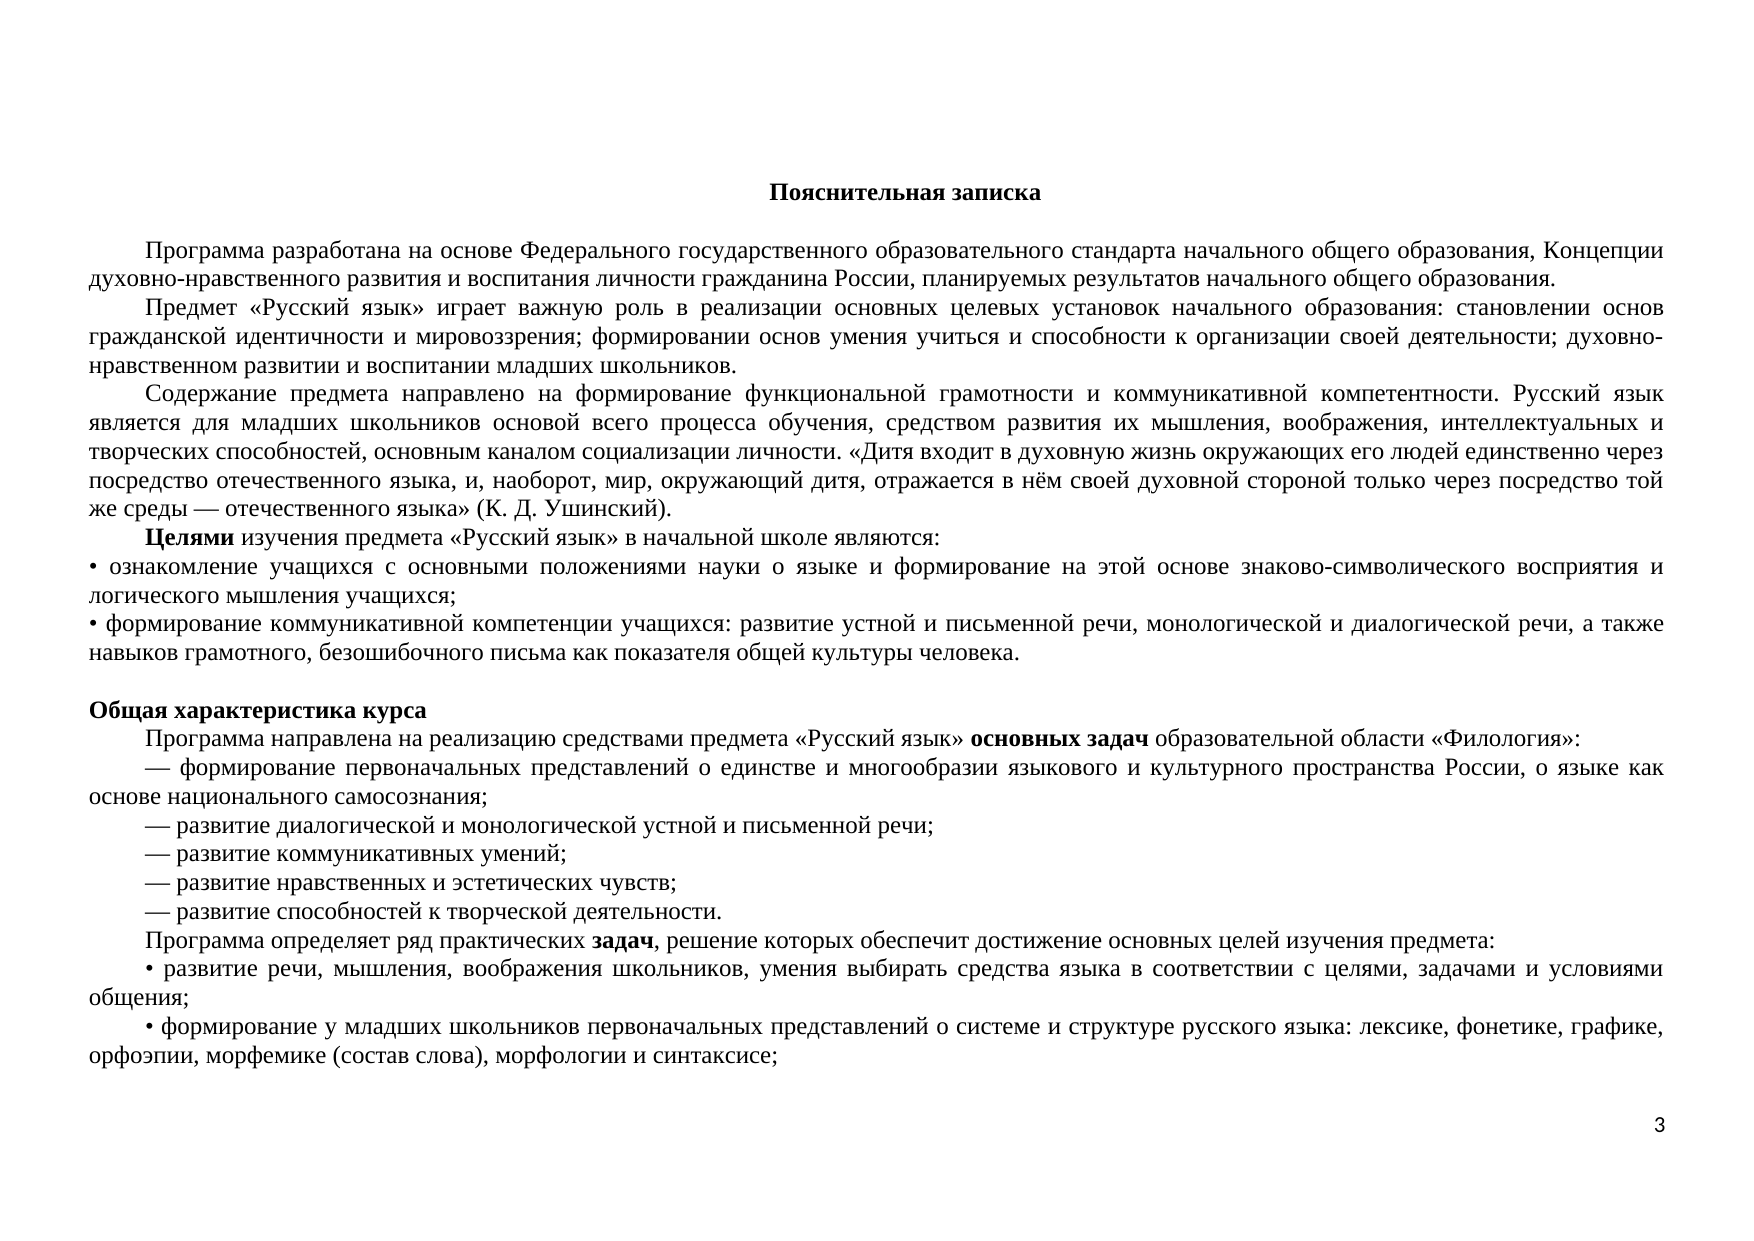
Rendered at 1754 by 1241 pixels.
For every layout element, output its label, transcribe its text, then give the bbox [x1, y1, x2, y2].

text — формирование первоначальных представлений о единстве и многообразии языкового и культурного пространства России, о языке как основе национального самосознания; [89, 752, 1665, 810]
text Программа определяет ряд практических задач, решение которых обеспечит достижение основных целей изучения предмета: [89, 925, 1665, 953]
text Пояснительная записка [89, 177, 1665, 206]
text — развитие диалогической и монологической устной и письменной речи; [89, 810, 1665, 838]
text Предмет «Русский язык» играет важную роль в реализации основных целевых установок начального образования: становлении основ гражданской идентичности и мировоззрения; формировании основ умения учиться и способности к организации своей деятельности; духовно-нравственном развитии и воспитании младших школьников. [89, 292, 1665, 378]
text — развитие коммуникативных умений; [89, 838, 1665, 867]
text • ознакомление учащихся с основными положениями науки о языке и формирование на этой основе знаково-символического восприятия и логического мышления учащихся; [89, 551, 1665, 608]
text — развитие нравственных и эстетических чувств; [89, 867, 1665, 896]
text • формирование у младших школьников первоначальных представлений о системе и структуре русского языка: лексике, фонетике, графике, орфоэпии, морфемике (состав слова), морфологии и синтаксисе; [89, 1011, 1665, 1068]
text Программа направлена на реализацию средствами предмета «Русский язык» основных задач образовательной области «Филология»: [89, 723, 1665, 752]
text Содержание предмета направлено на формирование функциональной грамотности и коммуникативной компетентности. Русский язык является для младших школьников основой всего процесса обучения, средством развития их мышления, воображения, интеллектуальных и творческих способностей, основным каналом социализации личности. «Дитя входит в духовную жизнь окружающих его людей единственно через посредство отечественного языка, и, наоборот, мир, окружающий дитя, отражается в нём своей духовной стороной только через посредство той же среды — отечественного языка» (К. Д. Ушинский). [89, 378, 1665, 522]
text Программа разработана на основе Федерального государственного образовательного стандарта начального общего образования, Концепции духовно-нравственного развития и воспитания личности гражданина России, планируемых результатов начального общего образования. [89, 235, 1665, 292]
text • развитие речи, мышления, воображения школьников, умения выбирать средства языка в соответствии с целями, задачами и условиями общения; [89, 953, 1665, 1011]
text — развитие способностей к творческой деятельности. [89, 896, 1665, 925]
text Общая характеристика курса [89, 695, 1665, 723]
text Целями изучения предмета «Русский язык» в начальной школе являются: [89, 522, 1665, 551]
text • формирование коммуникативной компетенции учащихся: развитие устной и письменной речи, монологической и диалогической речи, а также навыков грамотного, безошибочного письма как показателя общей культуры человека. [89, 608, 1665, 666]
